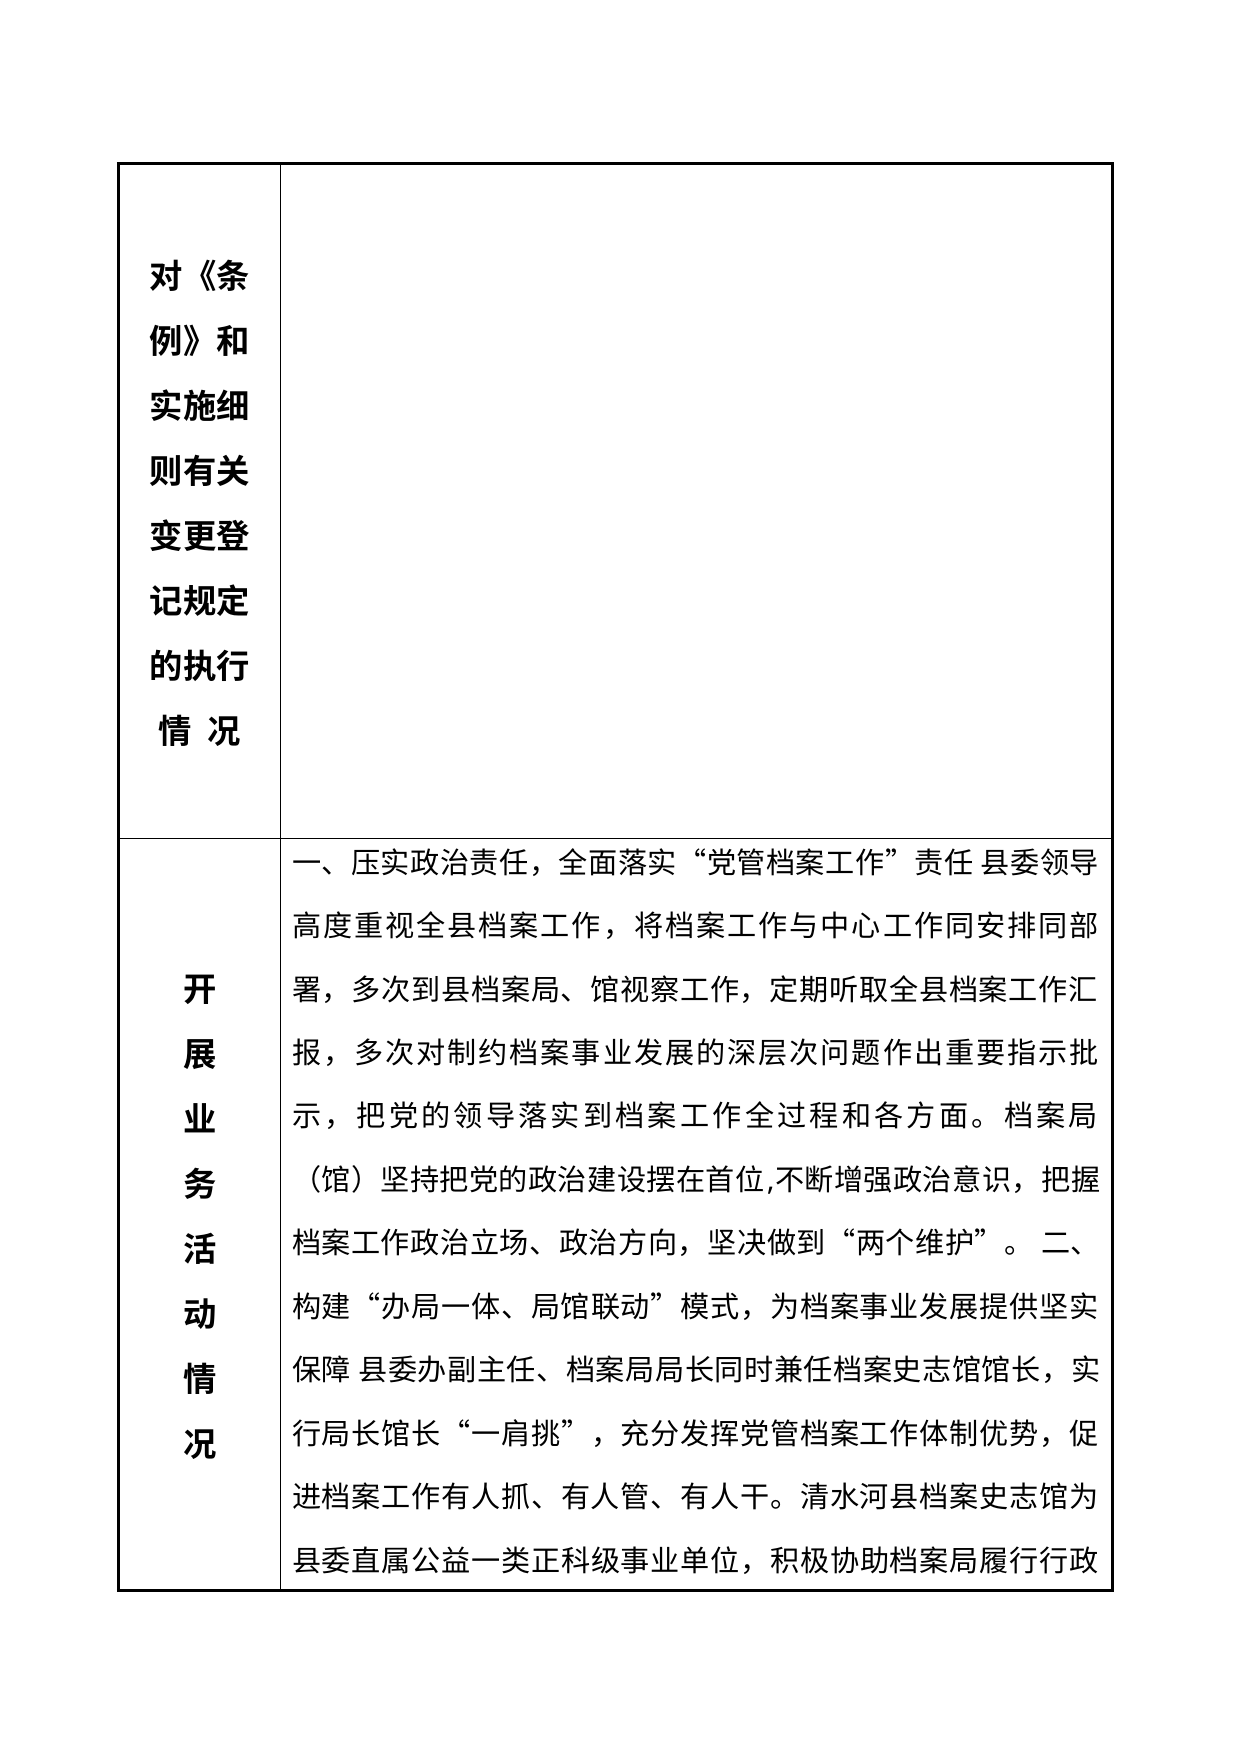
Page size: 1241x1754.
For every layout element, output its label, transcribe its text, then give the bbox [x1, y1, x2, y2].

table_cell [281, 165, 1111, 838]
table_cell 开 展 业 务 活 动 情 况 [120, 839, 280, 1589]
table_cell 对《条 例》和 实施细 则有关 变更登 记规定 的执行 情 况 [120, 165, 280, 838]
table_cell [281, 839, 1111, 1589]
